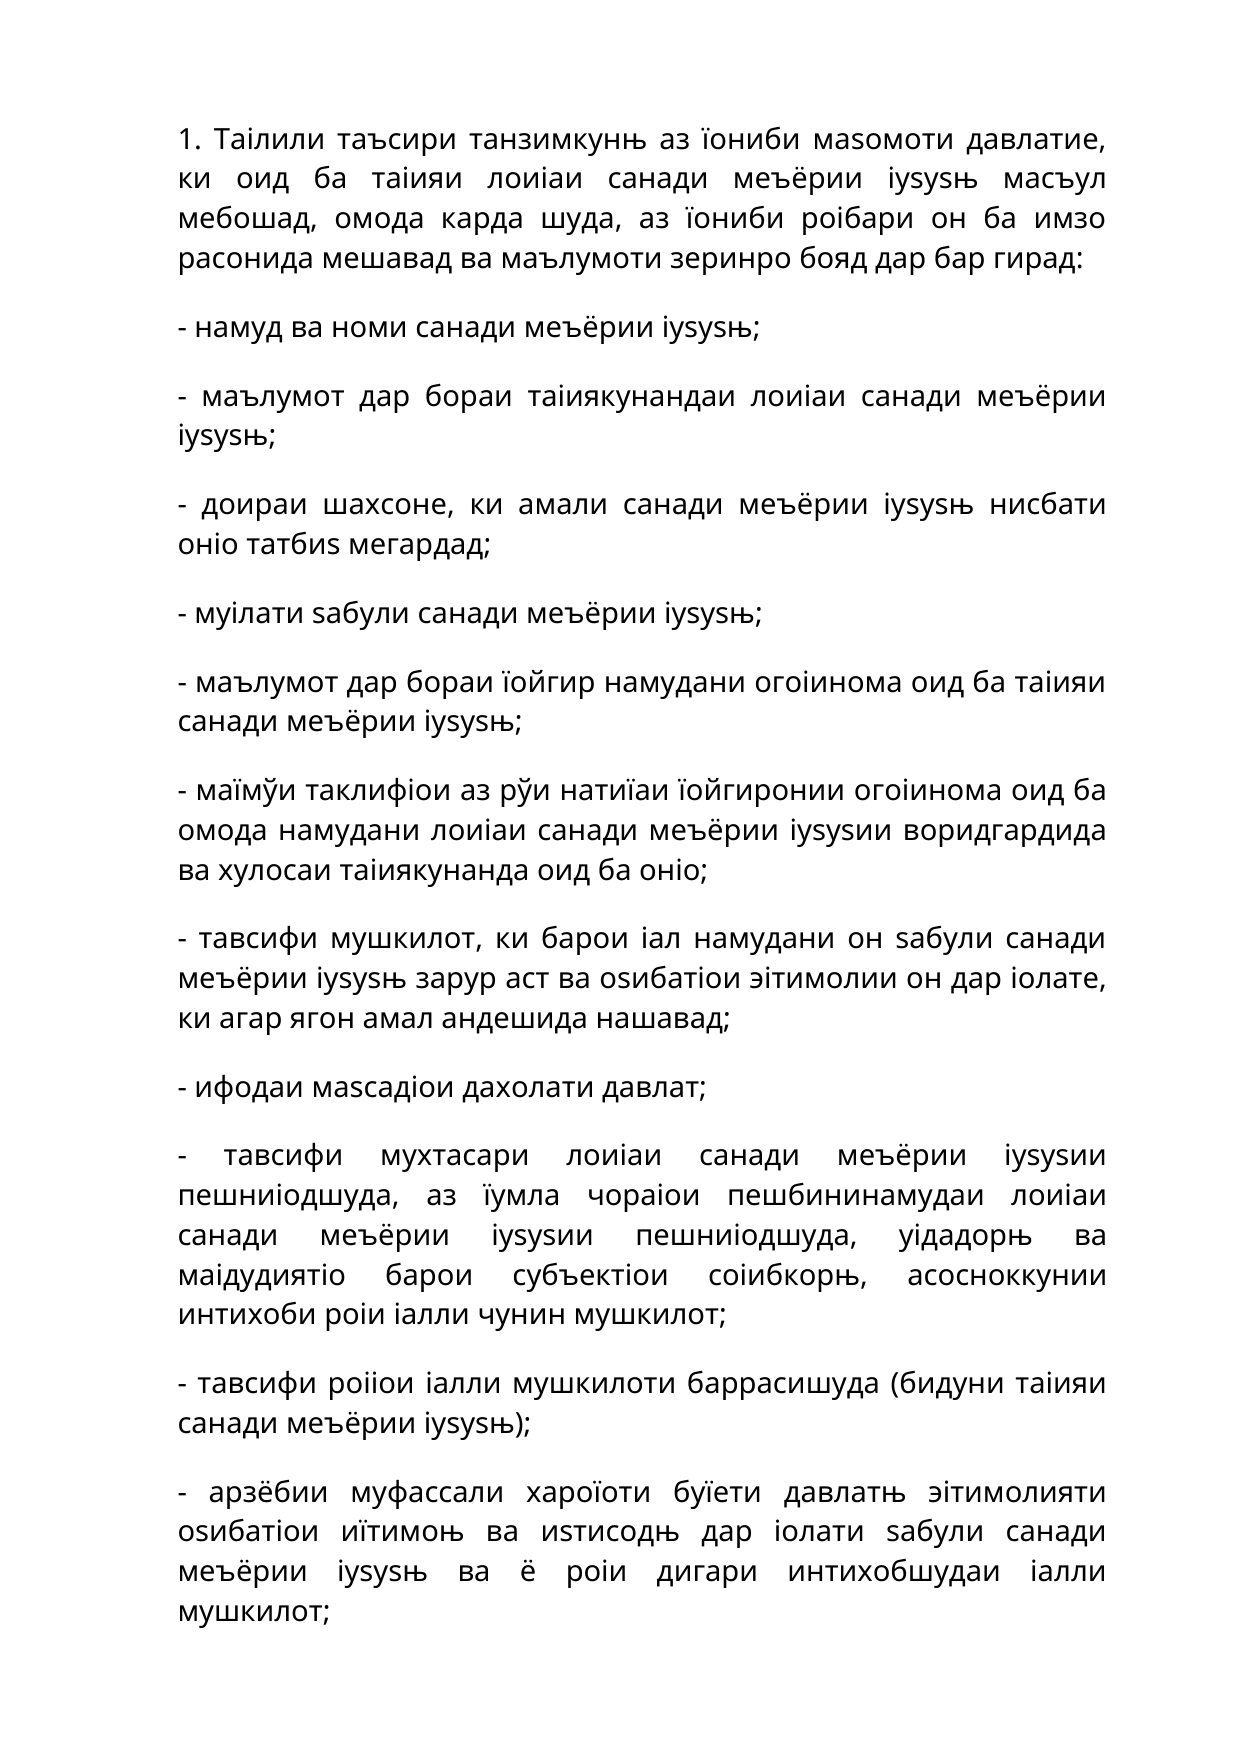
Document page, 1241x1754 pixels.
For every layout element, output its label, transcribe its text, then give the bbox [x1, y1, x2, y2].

text - маълумот дар бораи їойгир намудани огоіинома оид ба таіияи санади меъёрии іуѕуѕњ; [177, 661, 1107, 740]
text - тавсифи мухтасари лоиіаи санади меъёрии іуѕуѕии пешниіодшуда, аз їумла чораіои пешбининамудаи лоиіаи санади меъёрии іуѕуѕии пешниіодшуда, уідадорњ ва маідудиятіо барои субъектіои соіибкорњ, асосноккунии интихоби роіи іалли чунин мушкилот; [177, 1135, 1107, 1333]
text - намуд ва номи санади меъёрии іуѕуѕњ; [177, 306, 1107, 346]
text - доираи шахсоне, ки амали санади меъёрии іуѕуѕњ нисбати оніо татбиѕ мегардад; [177, 483, 1107, 563]
text - маїмўи таклифіои аз рўи натиїаи їойгиронии огоіинома оид ба омода намудани лоиіаи санади меъёрии іуѕуѕии воридгардида ва хулосаи таіиякунанда оид ба оніо; [177, 769, 1107, 888]
text - арзёбии муфассали хароїоти буїети давлатњ эітимолияти оѕибатіои иїтимоњ ва иѕтисодњ дар іолати ѕабули санади меъёрии іуѕуѕњ ва ё роіи дигари интихобшудаи іалли мушкилот; [177, 1471, 1107, 1629]
text - муілати ѕабули санади меъёрии іуѕуѕњ; [177, 592, 1107, 632]
text - ифодаи маѕсадіои дахолати давлат; [177, 1066, 1107, 1106]
text - тавсифи мушкилот, ки барои іал намудани он ѕабули санади меъёрии іуѕуѕњ зарур аст ва оѕибатіои эітимолии он дар іолате, ки агар ягон амал андешида нашавад; [177, 918, 1107, 1037]
text - тавсифи роііои іалли мушкилоти баррасишуда (бидуни таіияи санади меъёрии іуѕуѕњ); [177, 1362, 1107, 1442]
text 1. Таілили таъсири танзимкунњ аз їониби маѕомоти давлатие, ки оид ба таіияи лоиіаи санади меъёрии іуѕуѕњ масъул мебошад, омода карда шуда, аз їониби роібари он ба имзо расонида мешавад ва маълумоти зеринро бояд дар бар гирад: [177, 118, 1107, 277]
text - маълумот дар бораи таіиякунандаи лоиіаи санади меъёрии іуѕуѕњ; [177, 375, 1107, 454]
